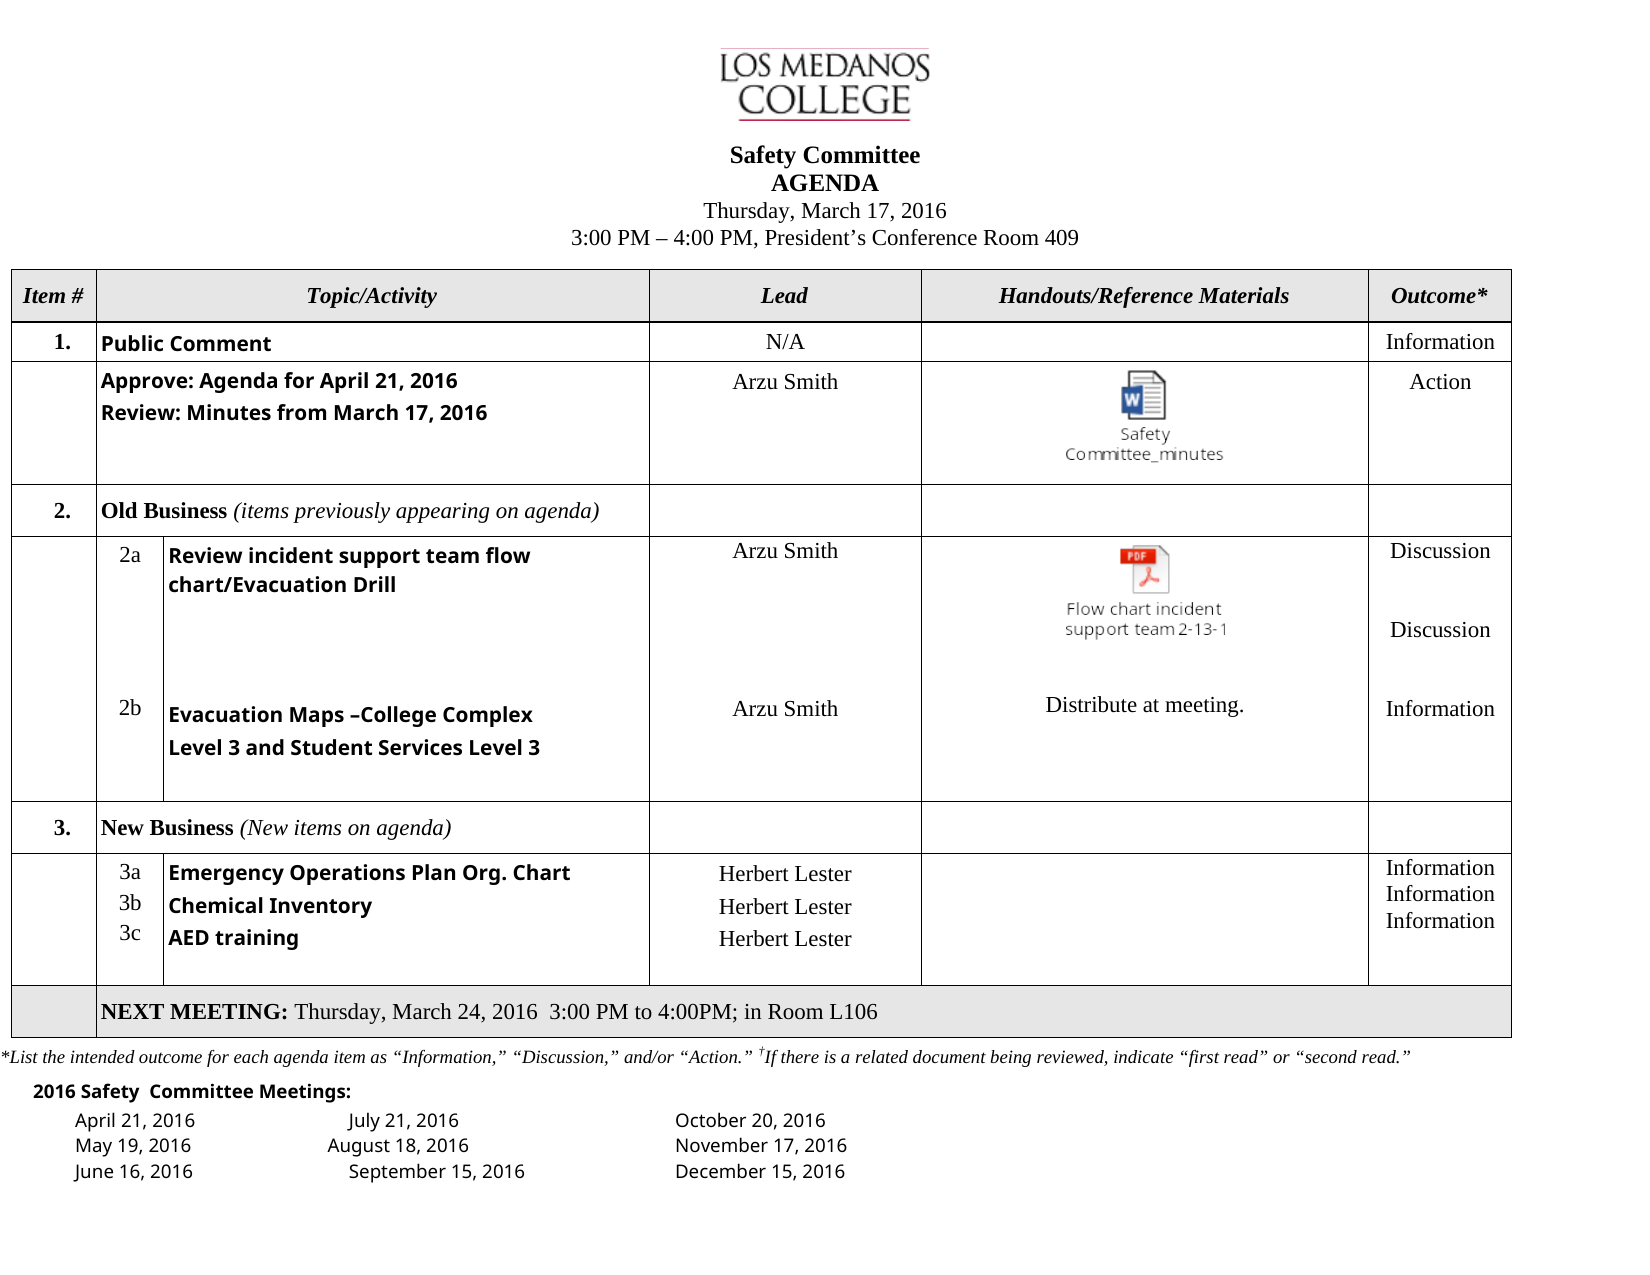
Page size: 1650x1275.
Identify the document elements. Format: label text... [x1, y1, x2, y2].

table_cell [922, 802, 1368, 853]
table_cell Arzu Smith Arzu Smith [650, 537, 921, 801]
table_cell Approve: Agenda for April 21, 2016 Review: Minutes from March 17, 2016 [97, 362, 649, 484]
table_cell [12, 802, 96, 853]
table_header Topic/Activity [97, 270, 649, 321]
table_cell [922, 323, 1368, 361]
table_header Item # [12, 270, 96, 321]
table_cell [12, 485, 96, 536]
table_cell Distribute at meeting. [922, 537, 1368, 801]
table_cell 3a 3b 3c [97, 854, 163, 984]
table_cell [922, 854, 1368, 984]
picture [720, 48, 930, 121]
text June 16, 2016 September 15, 2016 December 15, 2016 [75, 1158, 1575, 1184]
table_cell [650, 802, 921, 853]
table_cell NEXT MEETING: Thursday, March 24, 2016 3:00 PM to 4:00PM; in Room L106 [97, 986, 1511, 1037]
text *List the intended outcome for each agenda item as “Information,” “Discussion,” and/or “Action.” †If there is a related document being reviewed, indicate “first read” or “second read.” [0, 1044, 1575, 1068]
table_cell Information [1369, 323, 1511, 361]
text 2016 Safety Committee Meetings: [0, 1078, 1575, 1103]
table_header Handouts/Reference Materials [922, 270, 1368, 321]
table_cell N/A [650, 323, 921, 361]
table_cell [12, 854, 96, 984]
table_cell Emergency Operations Plan Org. Chart Chemical Inventory AED training [164, 854, 649, 984]
table_cell Discussion Discussion Information [1369, 537, 1511, 801]
table_cell Old Business (items previously appearing on agenda) [97, 485, 649, 536]
table_cell Action [1369, 362, 1511, 484]
table_cell 2a 2b [97, 537, 163, 801]
table_header Outcome* [1369, 270, 1511, 321]
table_cell New Business (New items on agenda) [97, 802, 649, 853]
table_cell Arzu Smith [650, 362, 921, 484]
table_cell [12, 986, 96, 1037]
table_cell [922, 362, 1368, 484]
table_cell Public Comment [97, 323, 649, 361]
table_cell Information Information Information [1369, 854, 1511, 984]
table_cell [12, 323, 96, 361]
table_header Lead [650, 270, 921, 321]
table_cell [650, 485, 921, 536]
table_cell [12, 537, 96, 801]
table_cell [1369, 485, 1511, 536]
text May 19, 2016 August 18, 2016 November 17, 2016 [75, 1133, 1575, 1158]
table_cell [922, 485, 1368, 536]
table_cell [12, 362, 96, 484]
table_cell Herbert Lester Herbert Lester Herbert Lester [650, 854, 921, 984]
text April 21, 2016 July 21, 2016 October 20, 2016 [75, 1107, 1575, 1133]
table_cell [1369, 802, 1511, 853]
table_cell Review incident support team flow chart/Evacuation Drill Evacuation Maps –College Complex Level 3 and Student Services Level 3 [164, 537, 649, 801]
